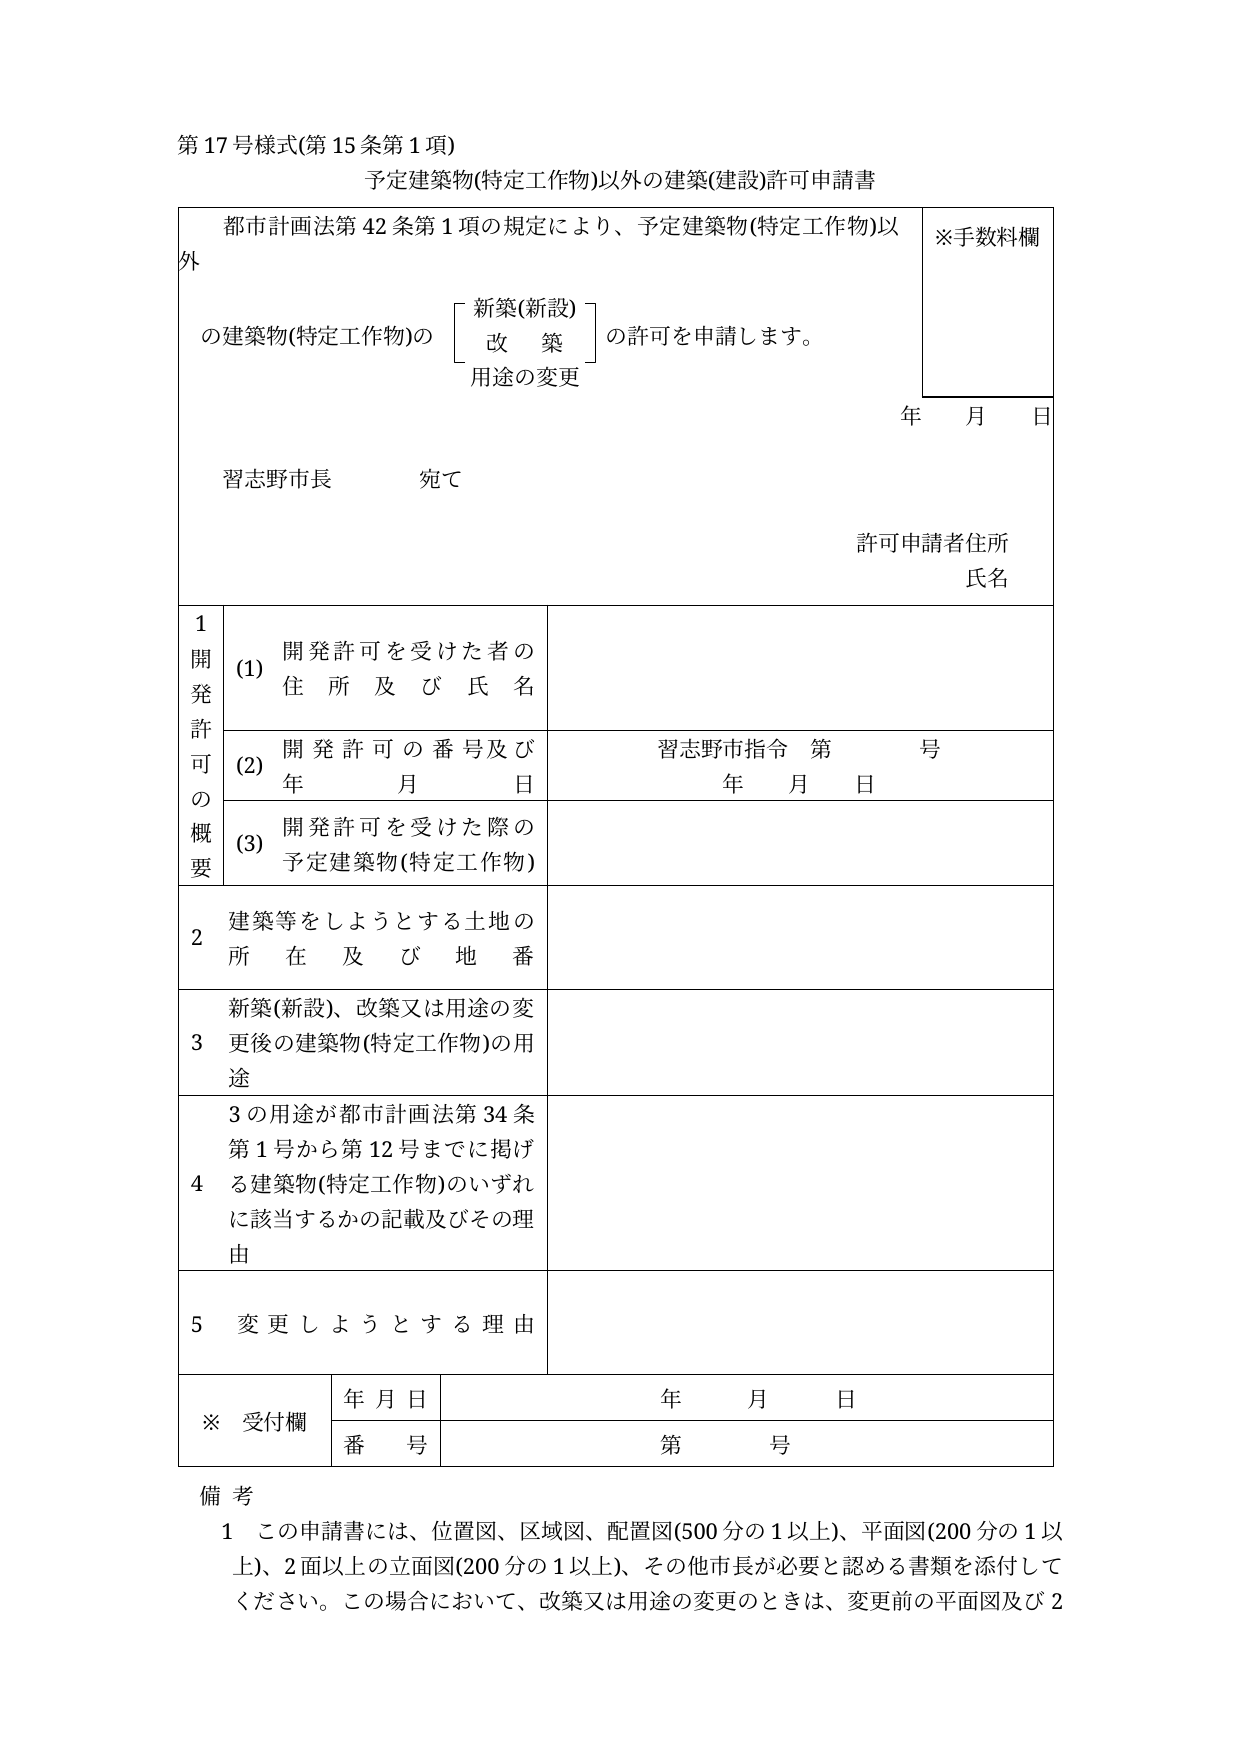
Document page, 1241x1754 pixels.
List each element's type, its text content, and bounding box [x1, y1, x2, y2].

table_cell の許可を申請します。 [605, 288, 922, 396]
table_cell 開発許可を受けた者の住所及び氏名 [270, 606, 547, 729]
table_cell 番号 [332, 1421, 440, 1466]
table_cell [548, 801, 1053, 885]
table_cell 習志野市指令 第 号 年 月 日 [548, 731, 1053, 800]
table_cell [548, 606, 1053, 729]
text 第17号様式(第15条第1項) [177, 127, 1063, 162]
table_cell 3の用途が都市計画法第34条第1号から第12号までに掲げる建築物(特定工作物)のいずれに該当するかの記載及びその理由 [216, 1096, 547, 1270]
table_cell 年 月 日 [441, 1375, 1053, 1420]
table_cell 2 [179, 886, 216, 989]
table_cell 建築等をしようとする土地の所在及び地番 [216, 886, 547, 989]
table_cell [548, 886, 1053, 989]
table_cell (2) [224, 731, 270, 800]
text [177, 1512, 1063, 1617]
table_cell 年月日 [332, 1375, 440, 1420]
table_header 都市計画法第42条第1項の規定により、予定建築物(特定工作物)以外 [179, 208, 922, 288]
table_cell ※ 受付欄 [179, 1375, 331, 1466]
text 備考 [177, 1477, 1063, 1512]
table_cell (1) [224, 606, 270, 729]
table_header ※手数料欄 [923, 208, 1053, 396]
table_cell 3 [179, 990, 216, 1095]
table_cell [548, 1271, 1053, 1374]
table_cell 年 月 日 習志野市長 宛て 許可申請者住所 氏名 [179, 396, 1053, 604]
table_cell の建築物(特定工作物)の [179, 288, 445, 396]
table_cell [548, 990, 1053, 1095]
table_cell 新築(新設)、改築又は用途の変更後の建築物(特定工作物)の用途 [216, 990, 547, 1095]
table_cell 第 号 [441, 1421, 1053, 1466]
table_cell 開発許可の番号及び年月日 [270, 731, 547, 800]
table_cell 開発許可を受けた際の予定建築物(特定工作物) [270, 801, 547, 885]
text 予定建築物(特定工作物)以外の建築(建設)許可申請書 [177, 162, 1063, 196]
table_cell [548, 1096, 1053, 1270]
table_cell 1 開発許可の概要 [179, 606, 223, 885]
table_cell (3) [224, 801, 270, 885]
table_cell 新築(新設) 改築 用途の変更 [445, 288, 605, 396]
table_cell 5 変更しようとする理由 [179, 1271, 547, 1374]
table_cell 4 [179, 1096, 216, 1270]
